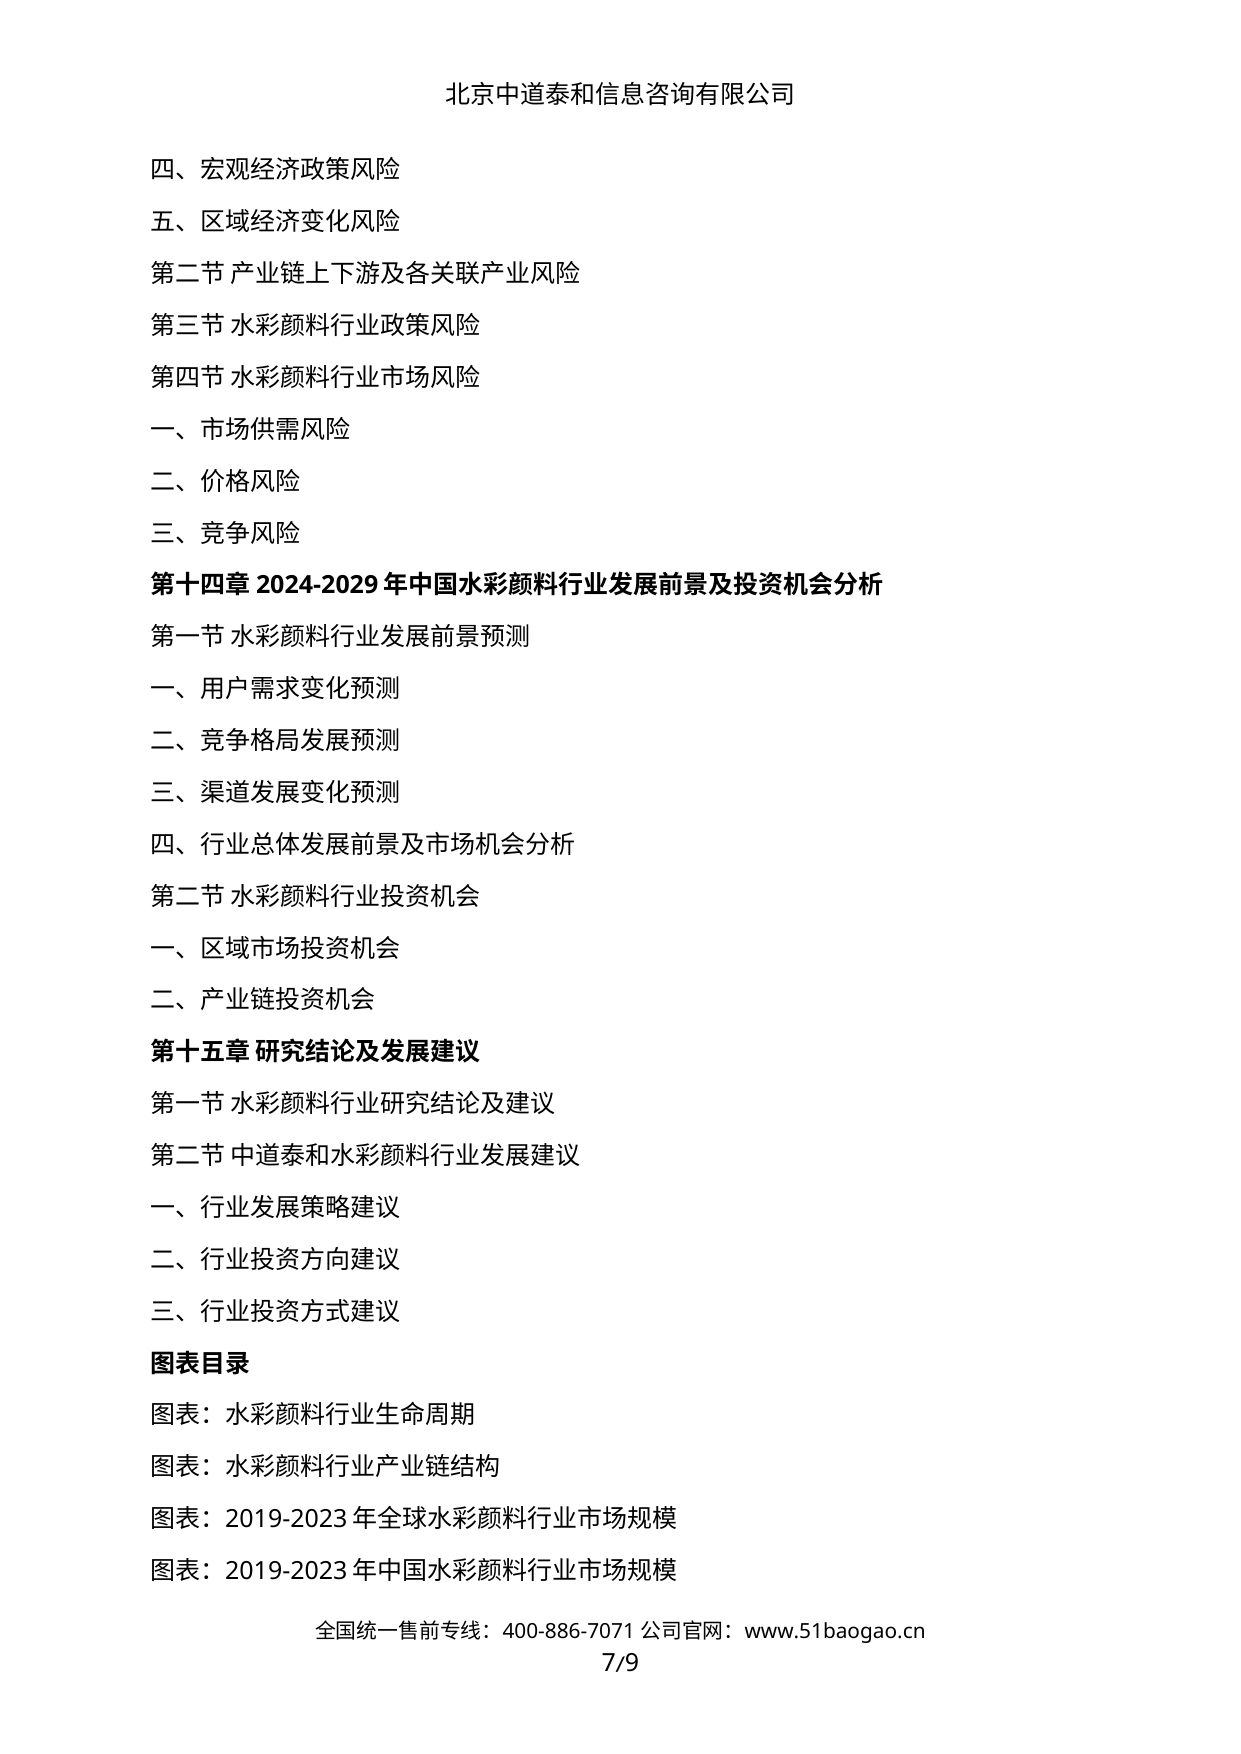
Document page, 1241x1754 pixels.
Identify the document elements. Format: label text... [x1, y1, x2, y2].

text 第二节 水彩颜料行业投资机会 [150, 876, 1090, 912]
text 三、竞争风险 [150, 513, 1090, 549]
text 第二节 中道泰和水彩颜料行业发展建议 [150, 1136, 1090, 1172]
text 第一节 水彩颜料行业发展前景预测 [150, 617, 1090, 653]
text 一、用户需求变化预测 [150, 669, 1090, 705]
text 四、宏观经济政策风险 [150, 150, 1090, 186]
text 第三节 水彩颜料行业政策风险 [150, 306, 1090, 342]
text 一、行业发展策略建议 [150, 1187, 1090, 1224]
text 第一节 水彩颜料行业研究结论及建议 [150, 1084, 1090, 1120]
text 一、区域市场投资机会 [150, 928, 1090, 964]
text 二、产业链投资机会 [150, 980, 1090, 1016]
text 图表：2019-2023年中国水彩颜料行业市场规模 [150, 1551, 1090, 1587]
text 四、行业总体发展前景及市场机会分析 [150, 824, 1090, 861]
text 图表：2019-2023年全球水彩颜料行业市场规模 [150, 1499, 1090, 1535]
text 图表：水彩颜料行业产业链结构 [150, 1447, 1090, 1483]
text 二、价格风险 [150, 461, 1090, 497]
text 三、行业投资方式建议 [150, 1291, 1090, 1327]
text 二、行业投资方向建议 [150, 1239, 1090, 1276]
text 第十四章 2024-2029年中国水彩颜料行业发展前景及投资机会分析 [150, 565, 1090, 601]
text 第十五章 研究结论及发展建议 [150, 1032, 1090, 1068]
text 三、渠道发展变化预测 [150, 772, 1090, 809]
text 图表目录 [150, 1343, 1090, 1379]
text 一、市场供需风险 [150, 409, 1090, 446]
text 第四节 水彩颜料行业市场风险 [150, 357, 1090, 394]
text 图表：水彩颜料行业生命周期 [150, 1395, 1090, 1431]
text 二、竞争格局发展预测 [150, 721, 1090, 757]
text 五、区域经济变化风险 [150, 202, 1090, 238]
text 第二节 产业链上下游及各关联产业风险 [150, 254, 1090, 290]
